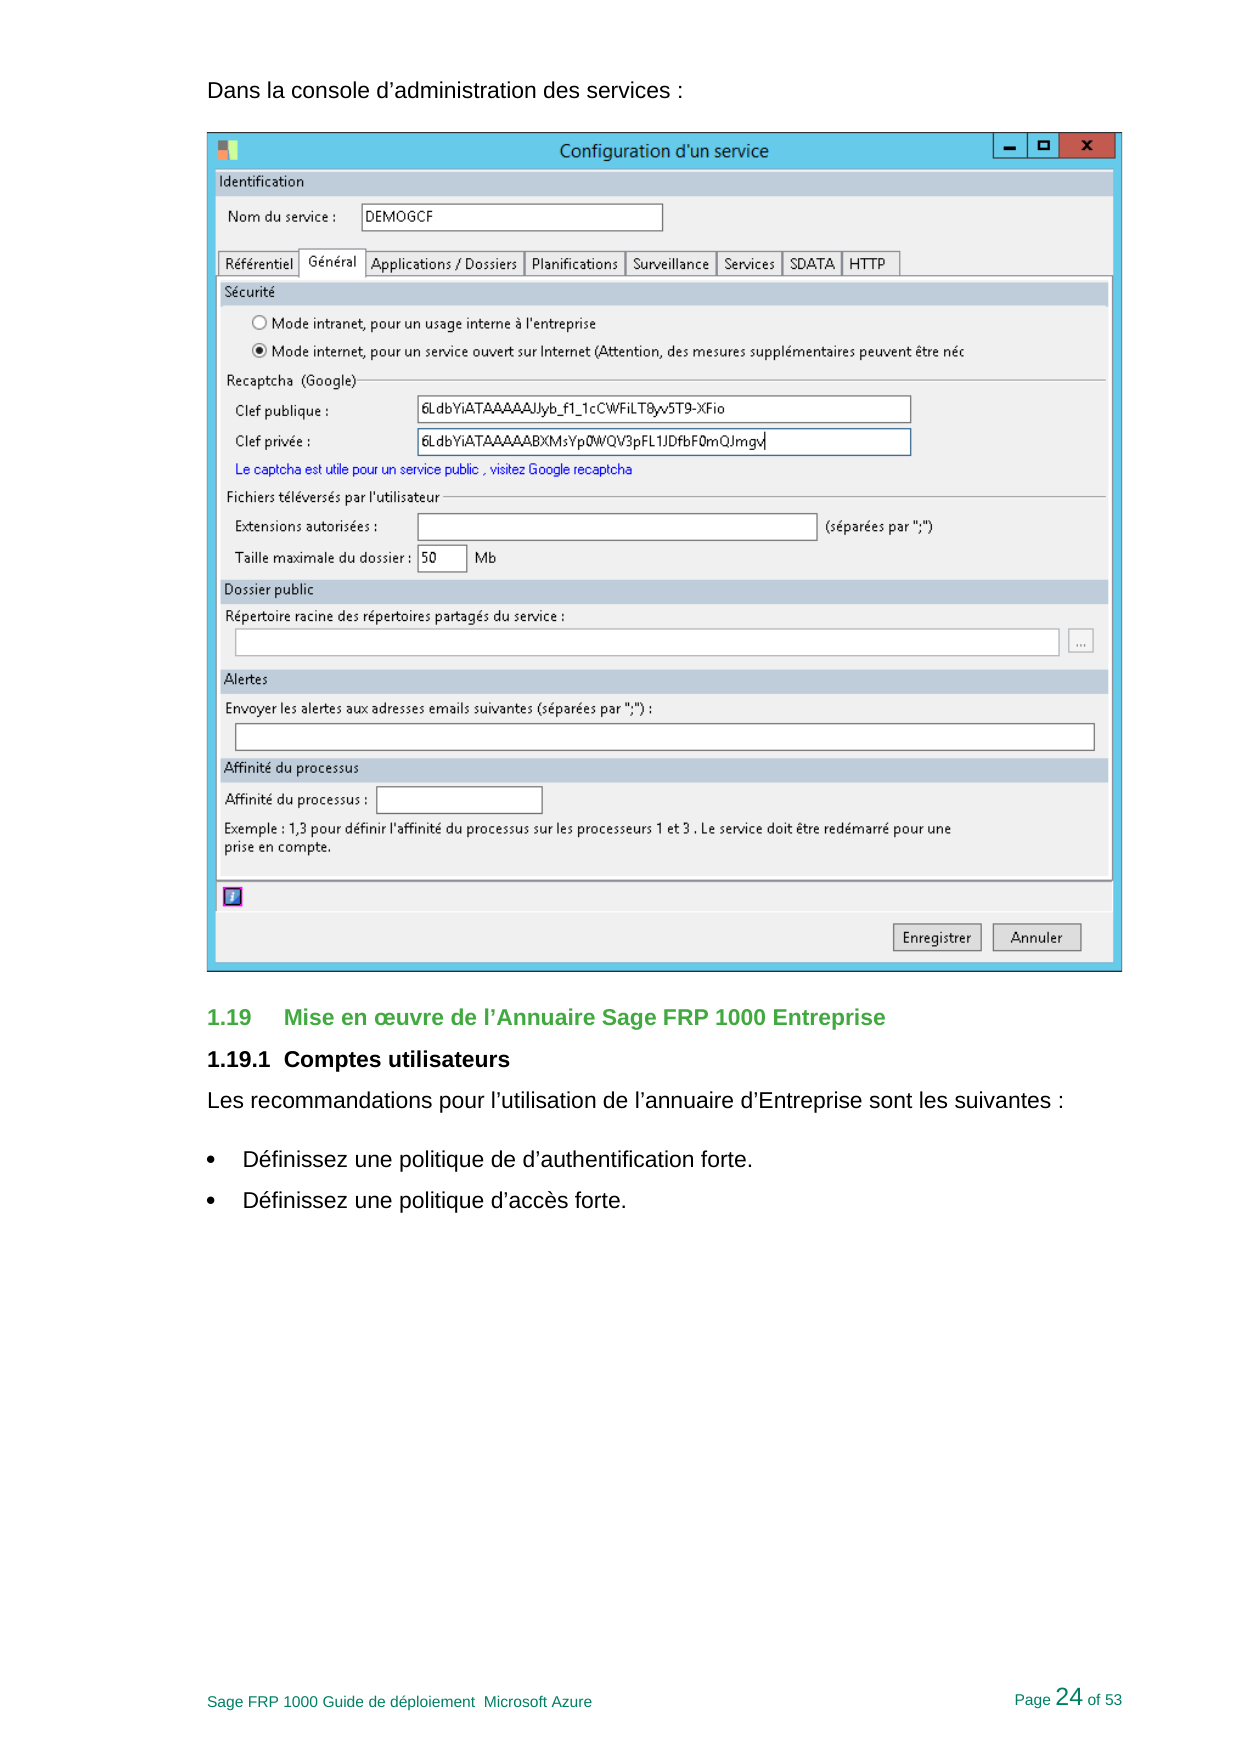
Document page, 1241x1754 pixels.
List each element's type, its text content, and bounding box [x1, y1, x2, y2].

text Les recommandations pour l’utilisation de l’annuaire d’Entreprise sont les suivantes : [207, 1084, 1122, 1114]
text Définissez une politique d’accès forte. [207, 1184, 1122, 1214]
text Dans la console d’administration des services : [207, 74, 1122, 103]
subtitle Mise en œuvre de l’Annuaire Sage FRP 1000 Entreprise [207, 1001, 1122, 1030]
text Définissez une politique de d’authentification forte. [207, 1143, 1122, 1172]
picture [206, 132, 1123, 972]
subtitle Comptes utilisateurs [207, 1043, 1122, 1072]
